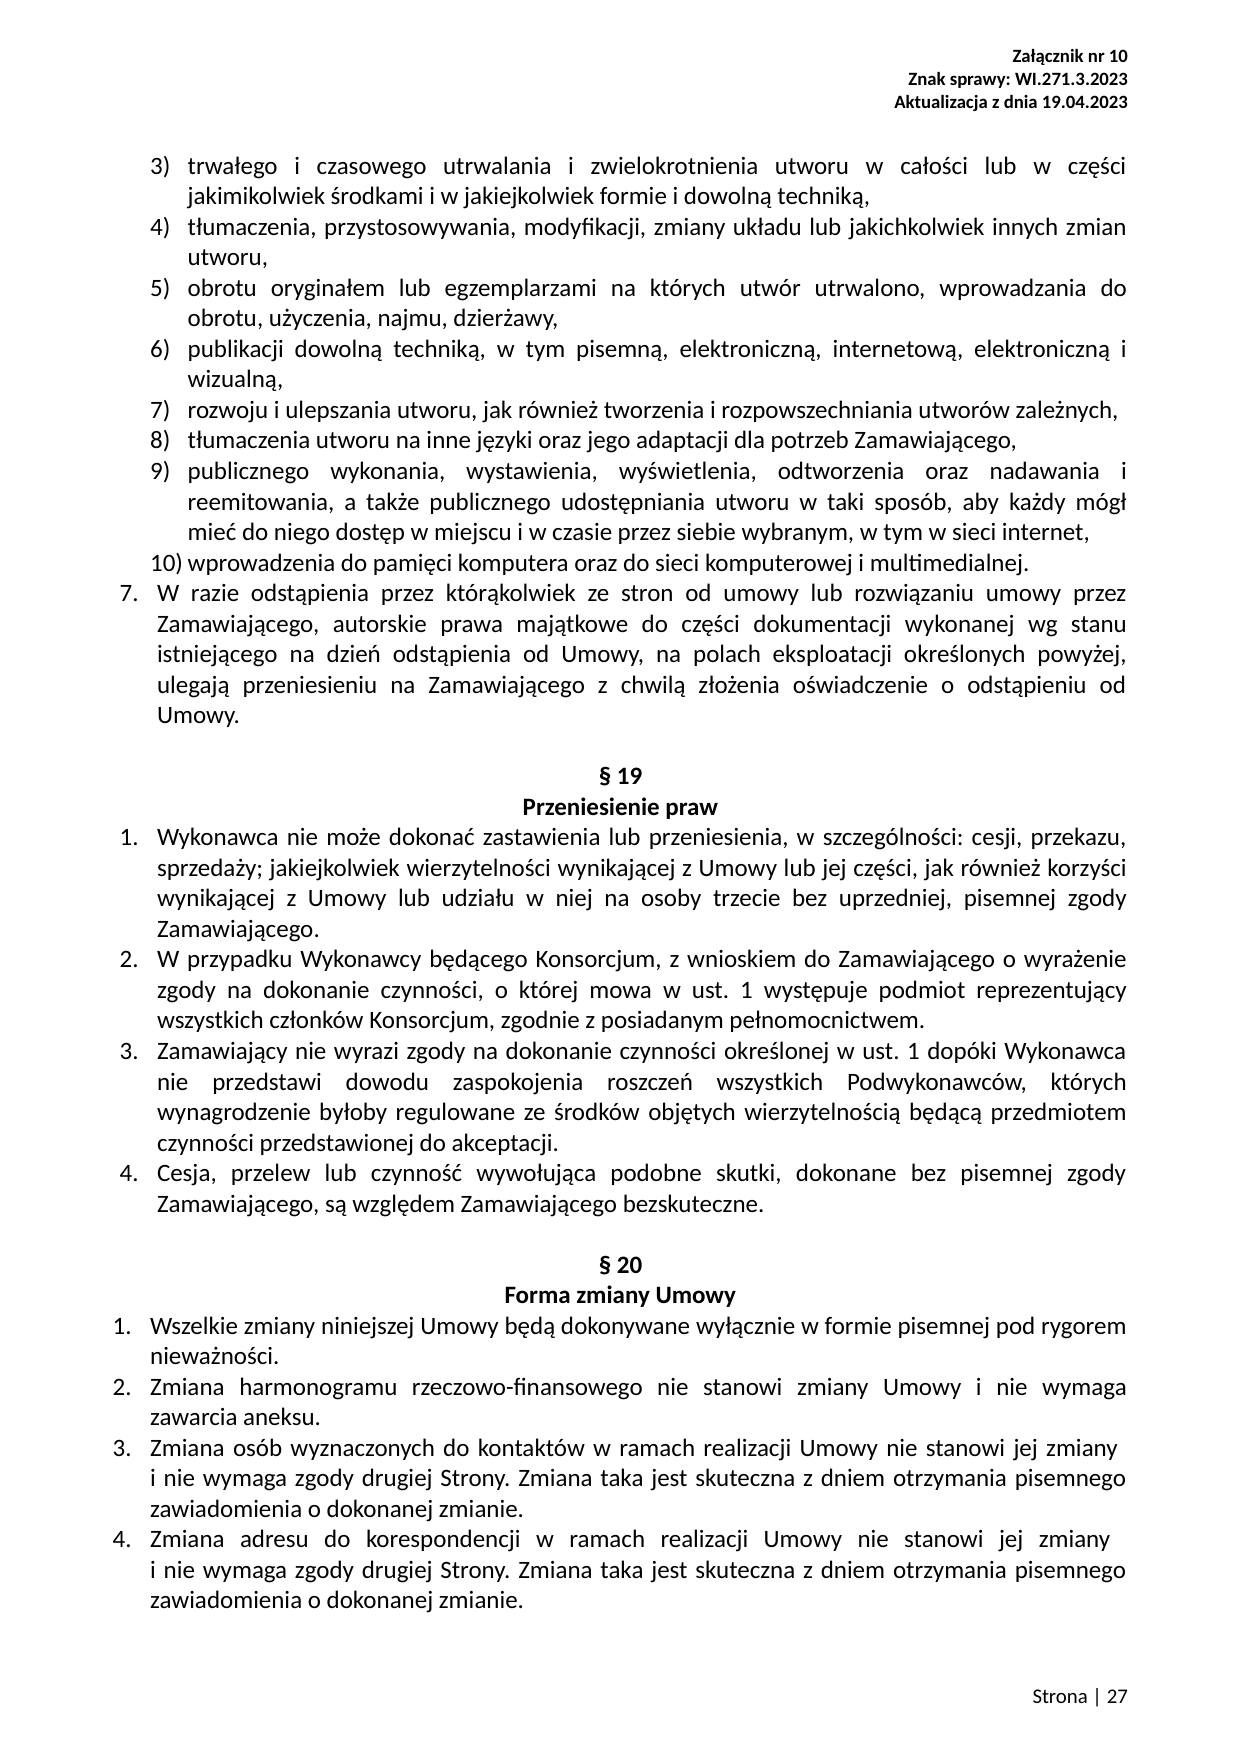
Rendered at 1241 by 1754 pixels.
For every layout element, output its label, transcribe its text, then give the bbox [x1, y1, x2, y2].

list Zamawiający nie wyrazi zgody na dokonanie czynności określonej w ust. 1 dopóki Wykonawca nie przedstawi dowodu zaspokojenia roszczeń wszystkich Podwykonawców, których wynagrodzenie byłoby regulowane ze środków objętych wierzytelnością będącą przedmiotem czynności przedstawionej do akceptacji. [119, 1035, 1128, 1157]
list publicznego wykonania, wystawienia, wyświetlenia, odtworzenia oraz nadawania i reemitowania, a także publicznego udostępniania utworu w taki sposób, aby każdy mógł mieć do niego dostęp w miejscu i w czasie przez siebie wybranym, w tym w sieci internet, [150, 455, 1128, 547]
list Zmiana adresu do korespondencji w ramach realizacji Umowy nie stanowi jej zmiany i nie wymaga zgody drugiej Strony. Zmiana taka jest skuteczna z dniem otrzymania pisemnego zawiadomienia o dokonanej zmianie. [112, 1523, 1128, 1615]
list Wszelkie zmiany niniejszej Umowy będą dokonywane wyłącznie w formie pisemnej pod rygorem nieważności. [112, 1310, 1128, 1371]
list Zmiana harmonogramu rzeczowo-finansowego nie stanowi zmiany Umowy i nie wymaga zawarcia aneksu. [112, 1371, 1128, 1432]
list W przypadku Wykonawcy będącego Konsorcjum, z wnioskiem do Zamawiającego o wyrażenie zgody na dokonanie czynności, o której mowa w ust. 1 występuje podmiot reprezentujący wszystkich członków Konsorcjum, zgodnie z posiadanym pełnomocnictwem. [119, 943, 1128, 1035]
list publikacji dowolną techniką, w tym pisemną, elektroniczną, internetową, elektroniczną i wizualną, [150, 333, 1128, 394]
text § 20 [112, 1249, 1128, 1279]
list obrotu oryginałem lub egzemplarzami na których utwór utrwalono, wprowadzania do obrotu, użyczenia, najmu, dzierżawy, [150, 272, 1128, 333]
text Forma zmiany Umowy [112, 1279, 1128, 1310]
list trwałego i czasowego utrwalania i zwielokrotnienia utworu w całości lub w części jakimikolwiek środkami i w jakiejkolwiek formie i dowolną techniką, [150, 150, 1128, 211]
list tłumaczenia utworu na inne języki oraz jego adaptacji dla potrzeb Zamawiającego, [150, 425, 1128, 455]
list Wykonawca nie może dokonać zastawienia lub przeniesienia, w szczególności: cesji, przekazu, sprzedaży; jakiejkolwiek wierzytelności wynikającej z Umowy lub jej części, jak również korzyści wynikającej z Umowy lub udziału w niej na osoby trzecie bez uprzedniej, pisemnej zgody Zamawiającego. [119, 821, 1128, 943]
text § 19 [112, 760, 1128, 791]
list Cesja, przelew lub czynność wywołująca podobne skutki, dokonane bez pisemnej zgody Zamawiającego, są względem Zamawiającego bezskuteczne. [119, 1157, 1128, 1218]
list Zmiana osób wyznaczonych do kontaktów w ramach realizacji Umowy nie stanowi jej zmiany i nie wymaga zgody drugiej Strony. Zmiana taka jest skuteczna z dniem otrzymania pisemnego zawiadomienia o dokonanej zmianie. [112, 1432, 1128, 1523]
list tłumaczenia, przystosowywania, modyfikacji, zmiany układu lub jakichkolwiek innych zmian utworu, [150, 211, 1128, 272]
text Przeniesienie praw [112, 791, 1128, 821]
list W razie odstąpienia przez którąkolwiek ze stron od umowy lub rozwiązaniu umowy przez Zamawiającego, autorskie prawa majątkowe do części dokumentacji wykonanej wg stanu istniejącego na dzień odstąpienia od Umowy, na polach eksploatacji określonych powyżej, ulegają przeniesieniu na Zamawiającego z chwilą złożenia oświadczenie o odstąpieniu od Umowy. [119, 577, 1128, 730]
list rozwoju i ulepszania utworu, jak również tworzenia i rozpowszechniania utworów zależnych, [150, 394, 1128, 425]
list wprowadzenia do pamięci komputera oraz do sieci komputerowej i multimedialnej. [150, 547, 1128, 577]
